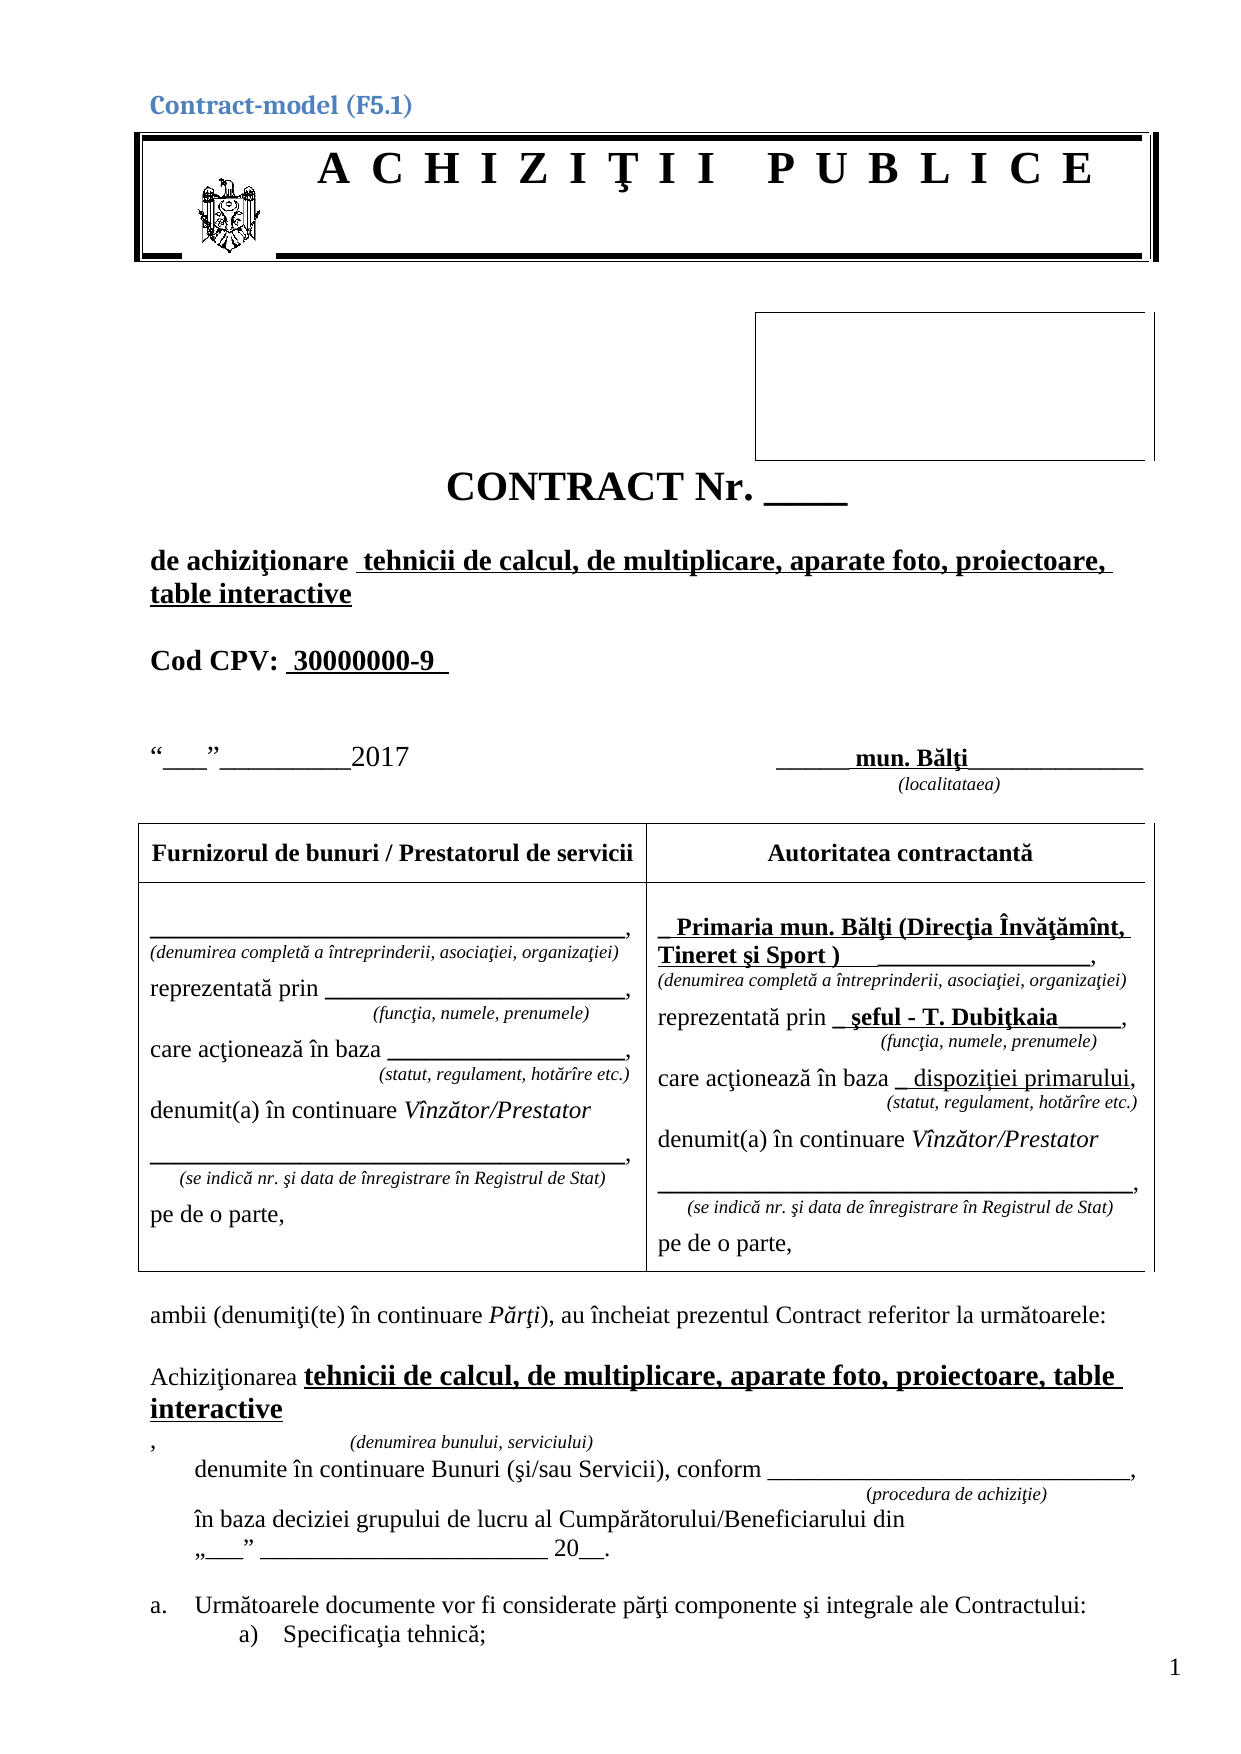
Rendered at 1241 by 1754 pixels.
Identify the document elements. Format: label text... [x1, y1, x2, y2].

table_cell [756, 312, 1154, 460]
table_cell ACHIZIŢII PUBLICE [140, 132, 1153, 253]
table_header Contract-model (F5.1) [139, 59, 1154, 132]
table_cell ______________________________________, (denumirea completă a întreprinderii, asociaţiei, organizaţiei) reprezentată prin ________________________, (funcţia, numele, prenumele) care acţionează în baza ___________________, (statut, regulament, hotărîre etc.) denumit(a) în continuare Vînzător/Prestator ______________________________________, (se indică nr. şi data de înregistrare în Registrul de Stat) pe de o parte, [139, 883, 646, 1271]
table_cell [139, 1271, 1154, 1301]
table_cell Contract Nr. ____ de achiziţionare tehnicii de calcul, de multiplicare, aparate foto, proiectoare, table interactive Cod CPV: 30000000-9 “___”_________2017 _____ mun. Bălţi____________ (localitataea) [139, 460, 1154, 823]
table_cell Autoritatea contractantă [647, 823, 1154, 882]
table_cell [139, 253, 1154, 312]
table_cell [139, 1301, 1154, 1648]
table_cell _ Primaria mun. Bălţi (Direcţia Învăţămînt, Tineret şi Sport ) _________________, (denumirea completă a întreprinderii, asociaţiei, organizaţiei) reprezentată prin _ şeful - T. Dubiţkaia_____, (funcţia, numele, prenumele) care acţionează în baza _ dispoziției primarului, (statut, regulament, hotărîre etc.) denumit(a) în continuare Vînzător/Prestator ______________________________________, (se indică nr. şi data de înregistrare în Registrul de Stat) pe de o parte, [647, 882, 1154, 1271]
table_cell Furnizorul de bunuri / Prestatorul de servicii [139, 824, 646, 882]
